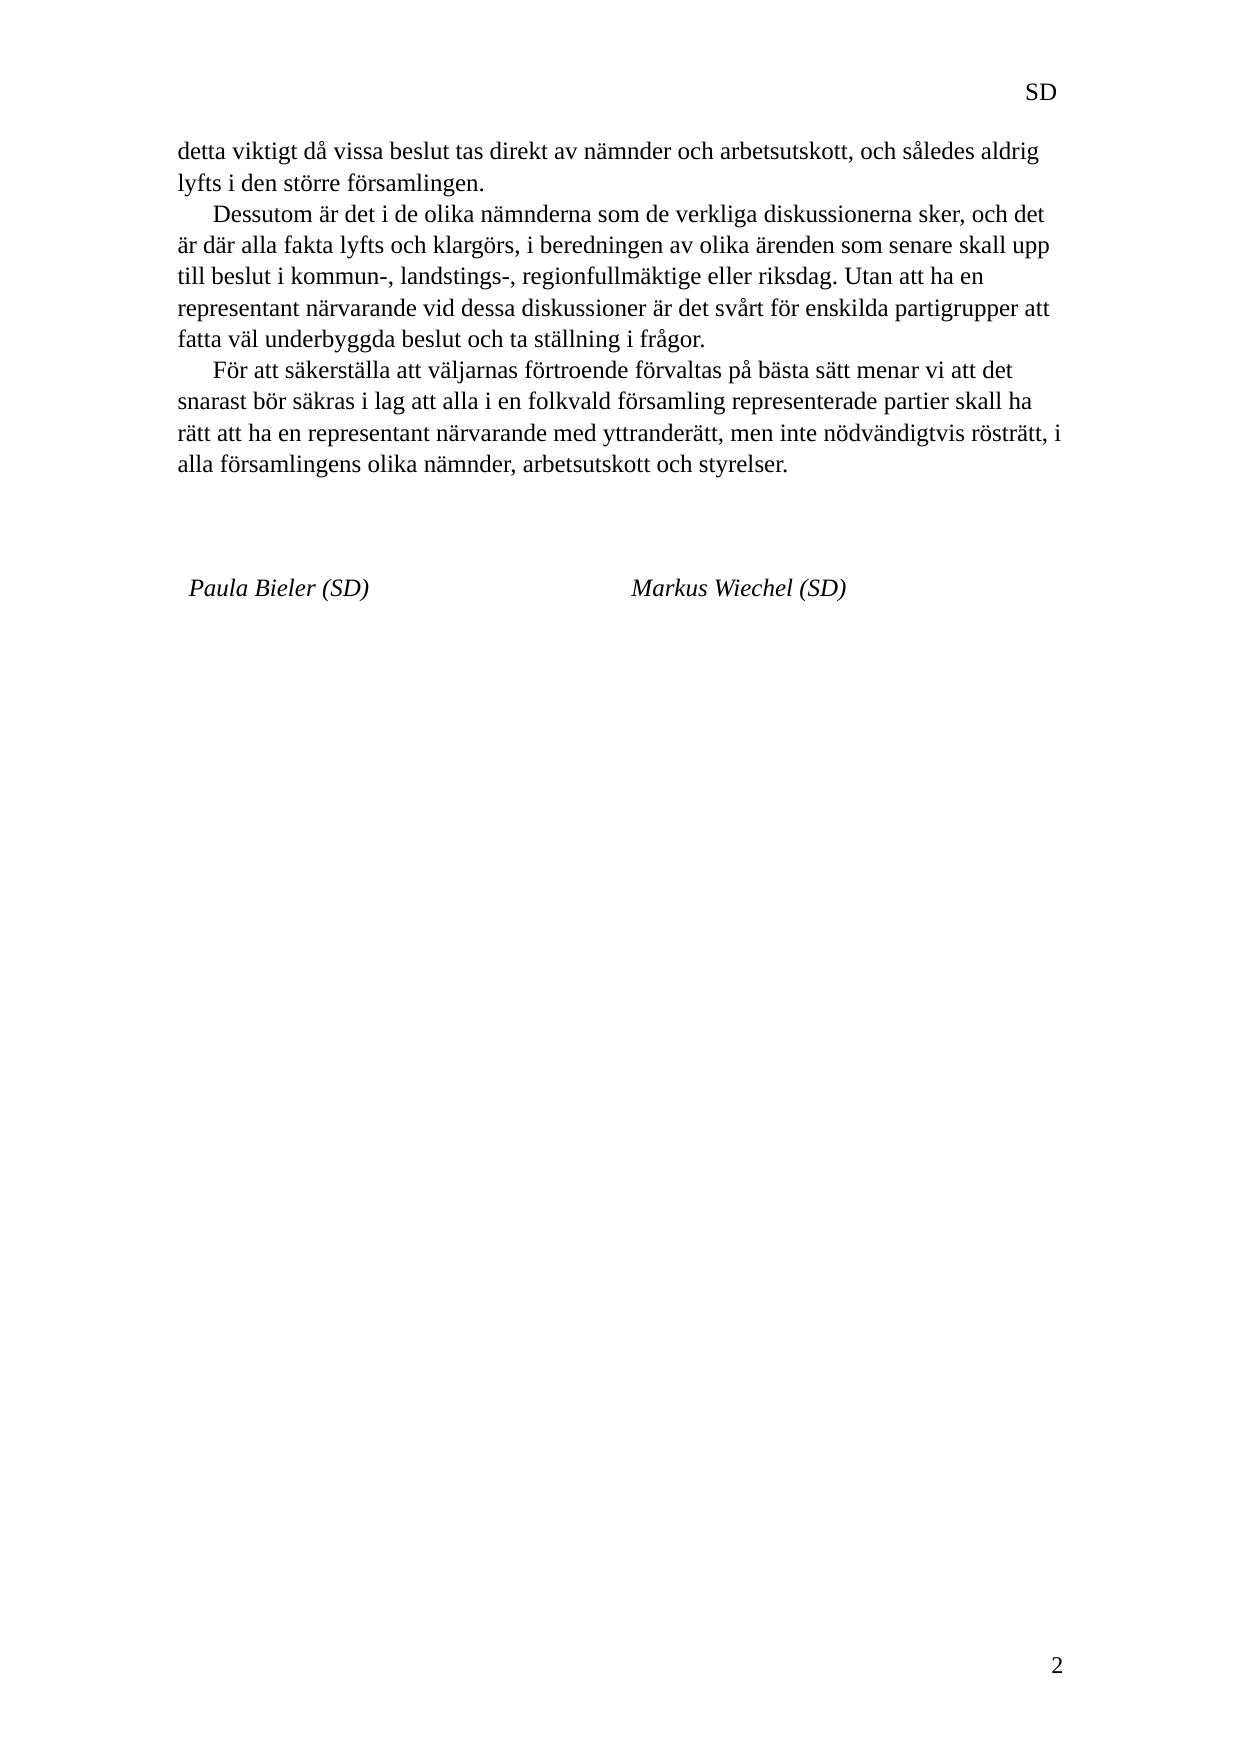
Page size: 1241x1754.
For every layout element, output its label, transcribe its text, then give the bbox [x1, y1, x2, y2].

text Dessutom är det i de olika nämnderna som de verkliga diskussionerna sker, och det är där alla fakta lyfts och klargörs, i beredningen av olika ärenden som senare skall upp till beslut i kommun-, landstings-, regionfullmäktige eller riksdag. Utan att ha en representant närvarande vid dessa diskussioner är det svårt för enskilda partigrupper att fatta väl underbyggda beslut och ta ställning i frågor. [177, 196, 1063, 353]
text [177, 134, 1063, 196]
table_header Paula Bieler (SD) [177, 540, 620, 609]
text För att säkerställa att väljarnas förtroende förvaltas på bästa sätt menar vi att det snarast bör säkras i lag att alla i en folkvald församling representerade partier skall ha rätt att ha en representant närvarande med yttranderätt, men inte nödvändigtvis rösträtt, i alla församlingens olika nämnder, arbetsutskott och styrelser. [177, 353, 1063, 478]
table_header Markus Wiechel (SD) [620, 540, 1063, 609]
